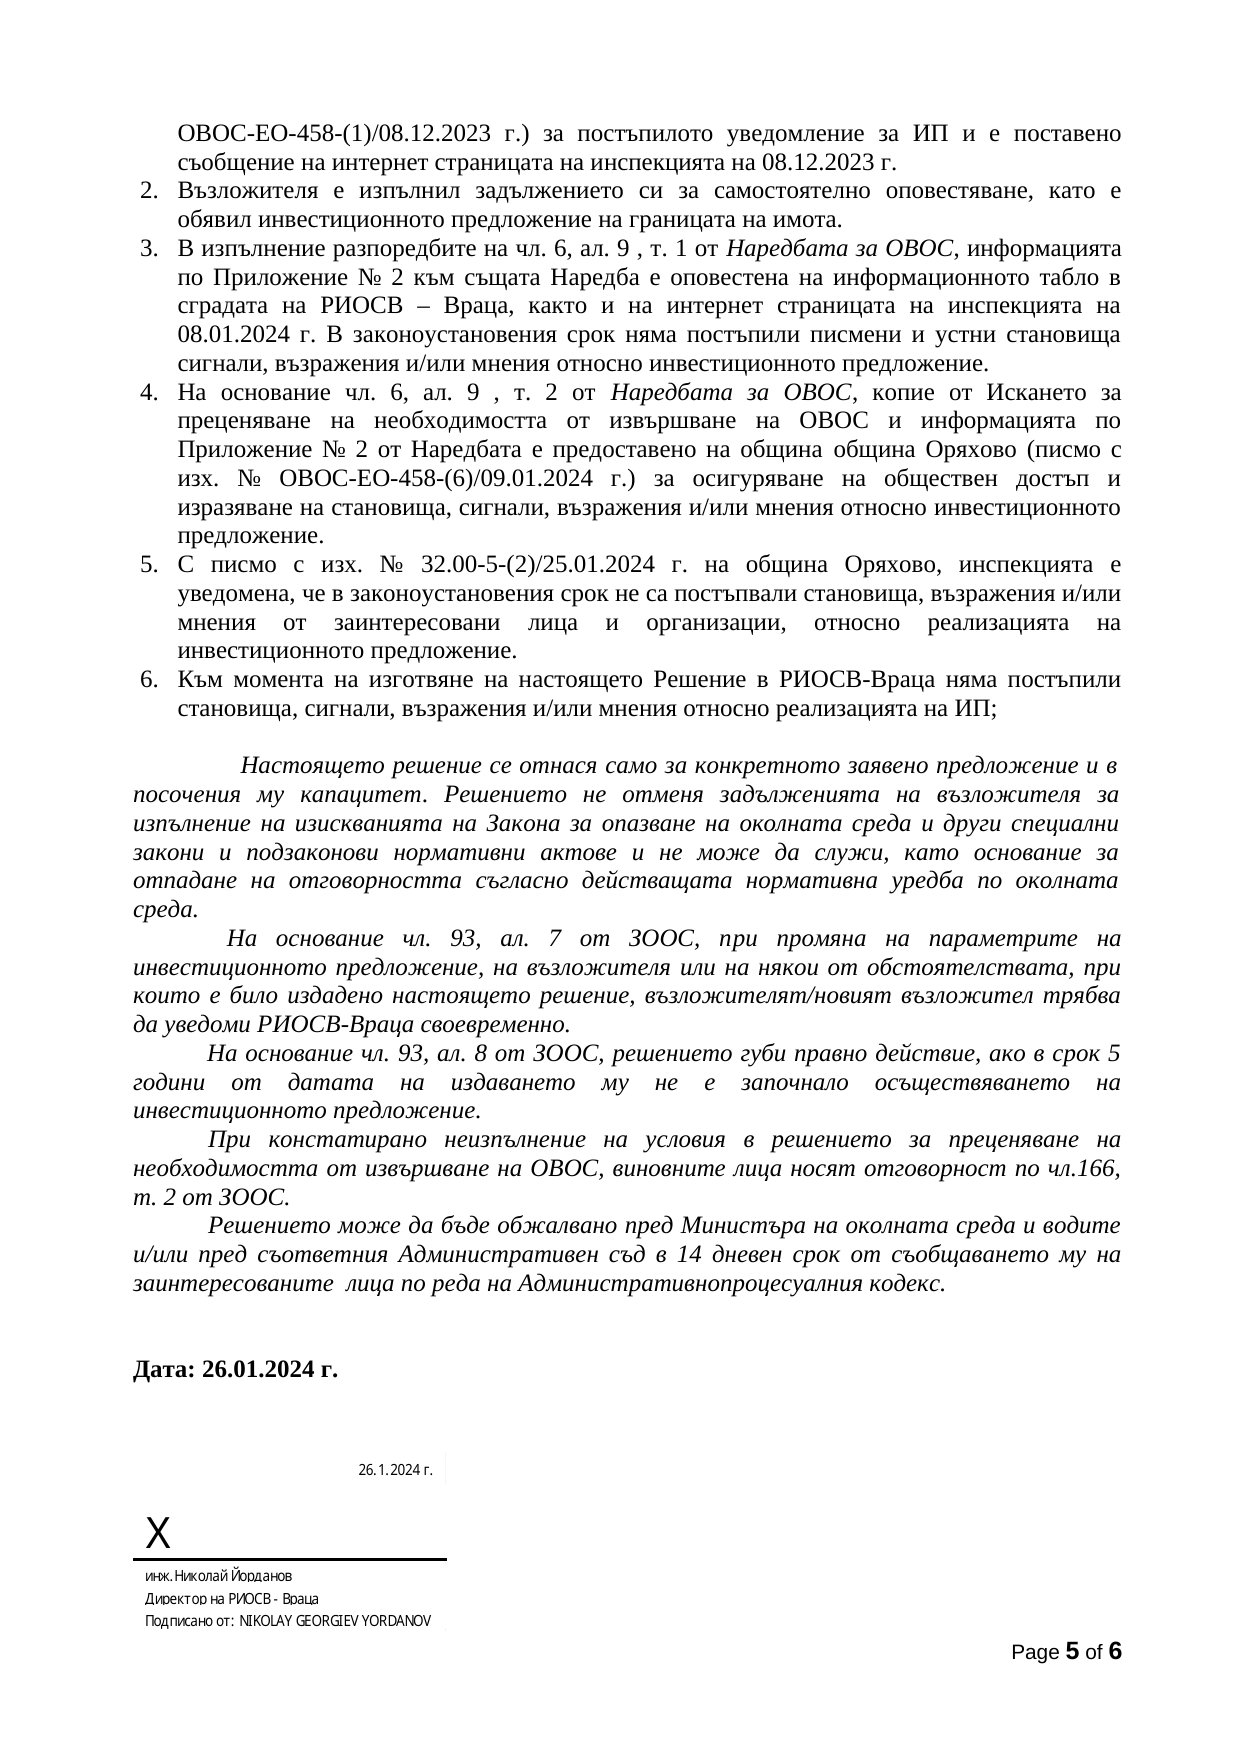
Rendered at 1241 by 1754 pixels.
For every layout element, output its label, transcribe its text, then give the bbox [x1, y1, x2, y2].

text На основание чл. 93, ал. 7 от ЗООС, при промяна на параметрите на инвестиционното предложение, на възложителя или на някои от обстоятелствата, при които е било издадено настоящето решение, възложителят/новият възложител трябва да уведоми РИОСВ-Враца своевременно. [133, 923, 1122, 1038]
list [140, 118, 1122, 176]
list Към момента на изготвяне на настоящето Решение в РИОСВ-Враца няма постъпили становища, сигнали, възражения и/или мнения относно реализацията на ИП; [140, 664, 1122, 722]
text Настоящето решение се отнася само за конкретното заявено предложение и в посочения му капацитет. Решението не отменя задълженията на възложителя за изпълнение на изискванията на Закона за опазване на околната среда и други специални закони и подзаконови нормативни актове и не може да служи, като основание за отпадане на отговорността съгласно действащата нормативна уредба по околната среда. [133, 751, 1120, 923]
text Решението може да бъде обжалвано пред Министъра на околната среда и водите и/или пред съответния Административен съд в 14 дневен срок от съобщаването му на заинтересованите лица по реда на Административнопроцесуалния кодекс. [133, 1211, 1122, 1297]
list Възложителя е изпълнил задължението си за самостоятелно оповестяване, като е обявил инвестиционното предложение на границата на имота. [140, 176, 1122, 233]
list На основание чл. 6, ал. 9 , т. 2 от Наредбата за ОВОС, копие от Искането за преценяване на необходимостта от извършване на ОВОС и информацията по Приложение № 2 от Наредбата е предоставено на община община Оряхово (писмо с изх. № ОВОС-ЕО-458-(6)/09.01.2024 г.) за осигуряване на обществен достъп и изразяване на становища, сигнали, възражения и/или мнения относно инвестиционното предложение. [140, 377, 1122, 549]
list С писмо с изх. № 32.00-5-(2)/25.01.2024 г. на община Оряхово, инспекцията е уведомена, че в законоустановения срок не са постъпвали становища, възражения и/или мнения от заинтересовани лица и организации, относно реализацията на инвестиционното предложение. [140, 549, 1122, 664]
text На основание чл. 93, ал. 8 от ЗООС, решението губи правно действие, ако в срок 5 години от датата на издаването му не е започнало осъществяването на инвестиционното предложение. [133, 1038, 1122, 1124]
text При констатирано неизпълнение на условия в решението за преценяване на необходимостта от извършване на ОВОС, виновните лица носят отговорност по чл.166, т. 2 от ЗООС. [133, 1124, 1122, 1211]
list В изпълнение разпоредбите на чл. 6, ал. 9 , т. 1 от Наредбата за ОВОС, информацията по Приложение № 2 към същата Наредба е оповестена на информационното табло в сградата на РИОСВ – Враца, както и на интернет страницата на инспекцията на 08.01.2024 г. В законоустановения срок няма постъпили писмени и устни становища сигнали, възражения и/или мнения относно инвестиционното предложение. [140, 233, 1122, 377]
text Дата: 26.01.2024 г. [133, 1354, 1122, 1383]
